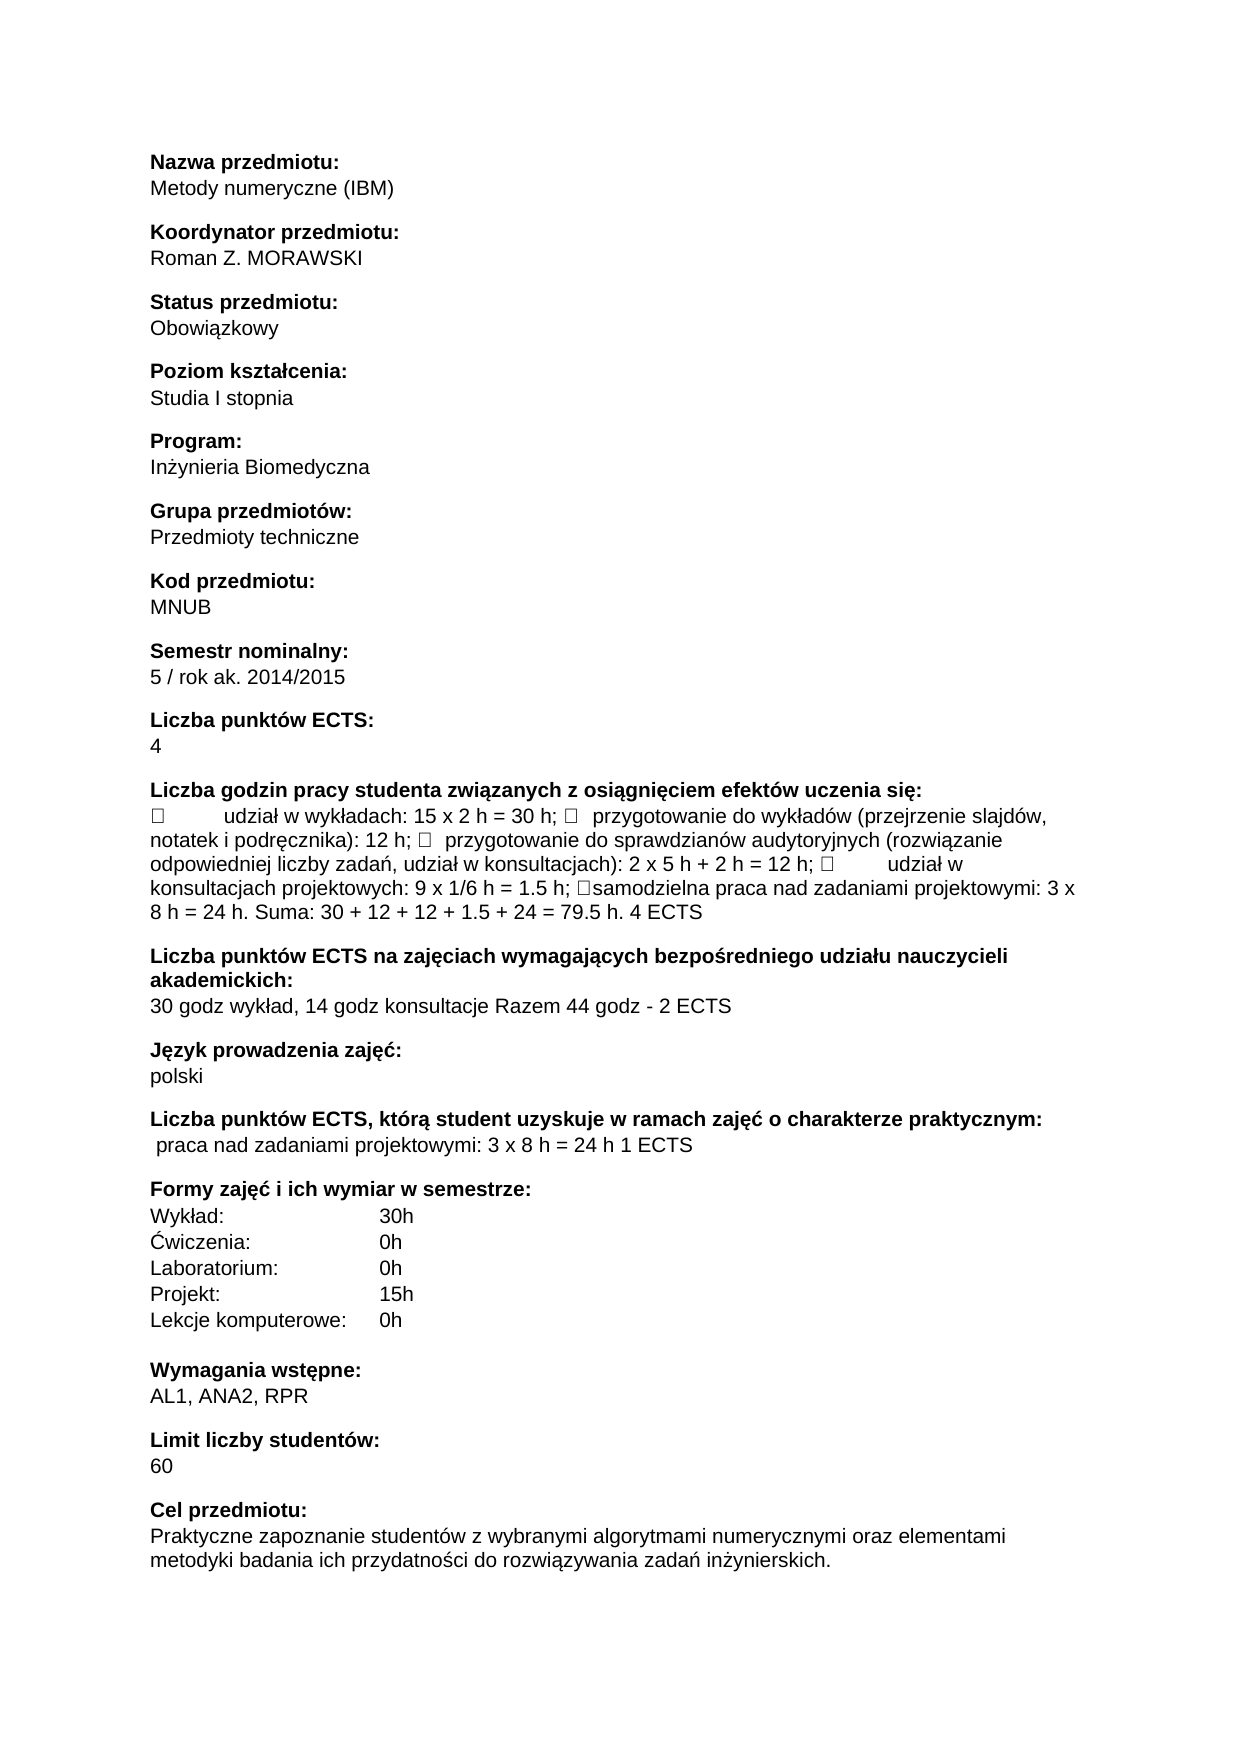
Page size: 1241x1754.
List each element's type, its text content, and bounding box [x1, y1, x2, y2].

table_cell 0h [369, 1254, 597, 1280]
text Formy zajęć i ich wymiar w semestrze: [150, 1177, 1090, 1201]
text AL1, ANA2, RPR [150, 1384, 1090, 1408]
text Inżynieria Biomedyczna [150, 455, 1090, 479]
text Język prowadzenia zajęć: [150, 1037, 1090, 1061]
table_cell Ćwiczenia: [140, 1230, 367, 1254]
text 30 godz wykład, 14 godz konsultacje Razem 44 godz - 2 ECTS [150, 994, 1090, 1018]
table_header 30h [369, 1204, 597, 1228]
text polski [150, 1063, 1090, 1087]
text Liczba godzin pracy studenta związanych z osiągnięciem efektów uczenia się: [150, 778, 1090, 802]
table_cell 0h [369, 1306, 597, 1332]
text Metody numeryczne (IBM) [150, 176, 1090, 200]
text Koordynator przedmiotu: [150, 220, 1090, 244]
text Nazwa przedmiotu: [150, 150, 1090, 174]
text  udział w wykładach: 15 x 2 h = 30 h;  przygotowanie do wykładów (przejrzenie slajdów, notatek i podręcznika): 12 h;  przygotowanie do sprawdzianów audytoryjnych (rozwiązanie odpowiedniej liczby zadań, udział w konsultacjach): 2 x 5 h + 2 h = 12 h;  udział w konsultacjach projektowych: 9 x 1/6 h = 1.5 h;  samodzielna praca nad zadaniami projektowymi: 3 x 8 h = 24 h. Suma: 30 + 12 + 12 + 1.5 + 24 = 79.5 h. 4 ECTS [150, 804, 1090, 924]
table_cell 15h [369, 1280, 597, 1306]
table_cell 0h [369, 1228, 597, 1254]
text Semestr nominalny: [150, 638, 1090, 662]
text Limit liczby studentów: [150, 1428, 1090, 1452]
text Praktyczne zapoznanie studentów z wybranymi algorytmami numerycznymi oraz elementami metodyki badania ich przydatności do rozwiązywania zadań inżynierskich. [150, 1523, 1090, 1571]
text 4 [150, 734, 1090, 758]
text Program: [150, 429, 1090, 453]
text Poziom kształcenia: [150, 359, 1090, 383]
table_cell Lekcje komputerowe: [140, 1308, 367, 1332]
text Cel przedmiotu: [150, 1497, 1090, 1521]
text 60 [150, 1454, 1090, 1478]
text Wymagania wstępne: [150, 1358, 1090, 1382]
text Liczba punktów ECTS: [150, 708, 1090, 732]
text MNUB [150, 595, 1090, 619]
table_cell Projekt: [140, 1282, 367, 1306]
text Roman Z. MORAWSKI [150, 246, 1090, 270]
table_cell Laboratorium: [140, 1256, 367, 1280]
text Obowiązkowy [150, 316, 1090, 339]
text Studia I stopnia [150, 385, 1090, 409]
table_header Wykład: [140, 1204, 367, 1228]
text Liczba punktów ECTS, którą student uzyskuje w ramach zajęć o charakterze praktycznym: [150, 1107, 1090, 1131]
text Status przedmiotu: [150, 289, 1090, 313]
text Przedmioty techniczne [150, 525, 1090, 549]
text Grupa przedmiotów: [150, 499, 1090, 523]
text praca nad zadaniami projektowymi: 3 x 8 h = 24 h 1 ECTS [150, 1133, 1090, 1157]
text 5 / rok ak. 2014/2015 [150, 664, 1090, 688]
text Liczba punktów ECTS na zajęciach wymagających bezpośredniego udziału nauczycieli akademickich: [150, 944, 1090, 992]
text Kod przedmiotu: [150, 569, 1090, 593]
